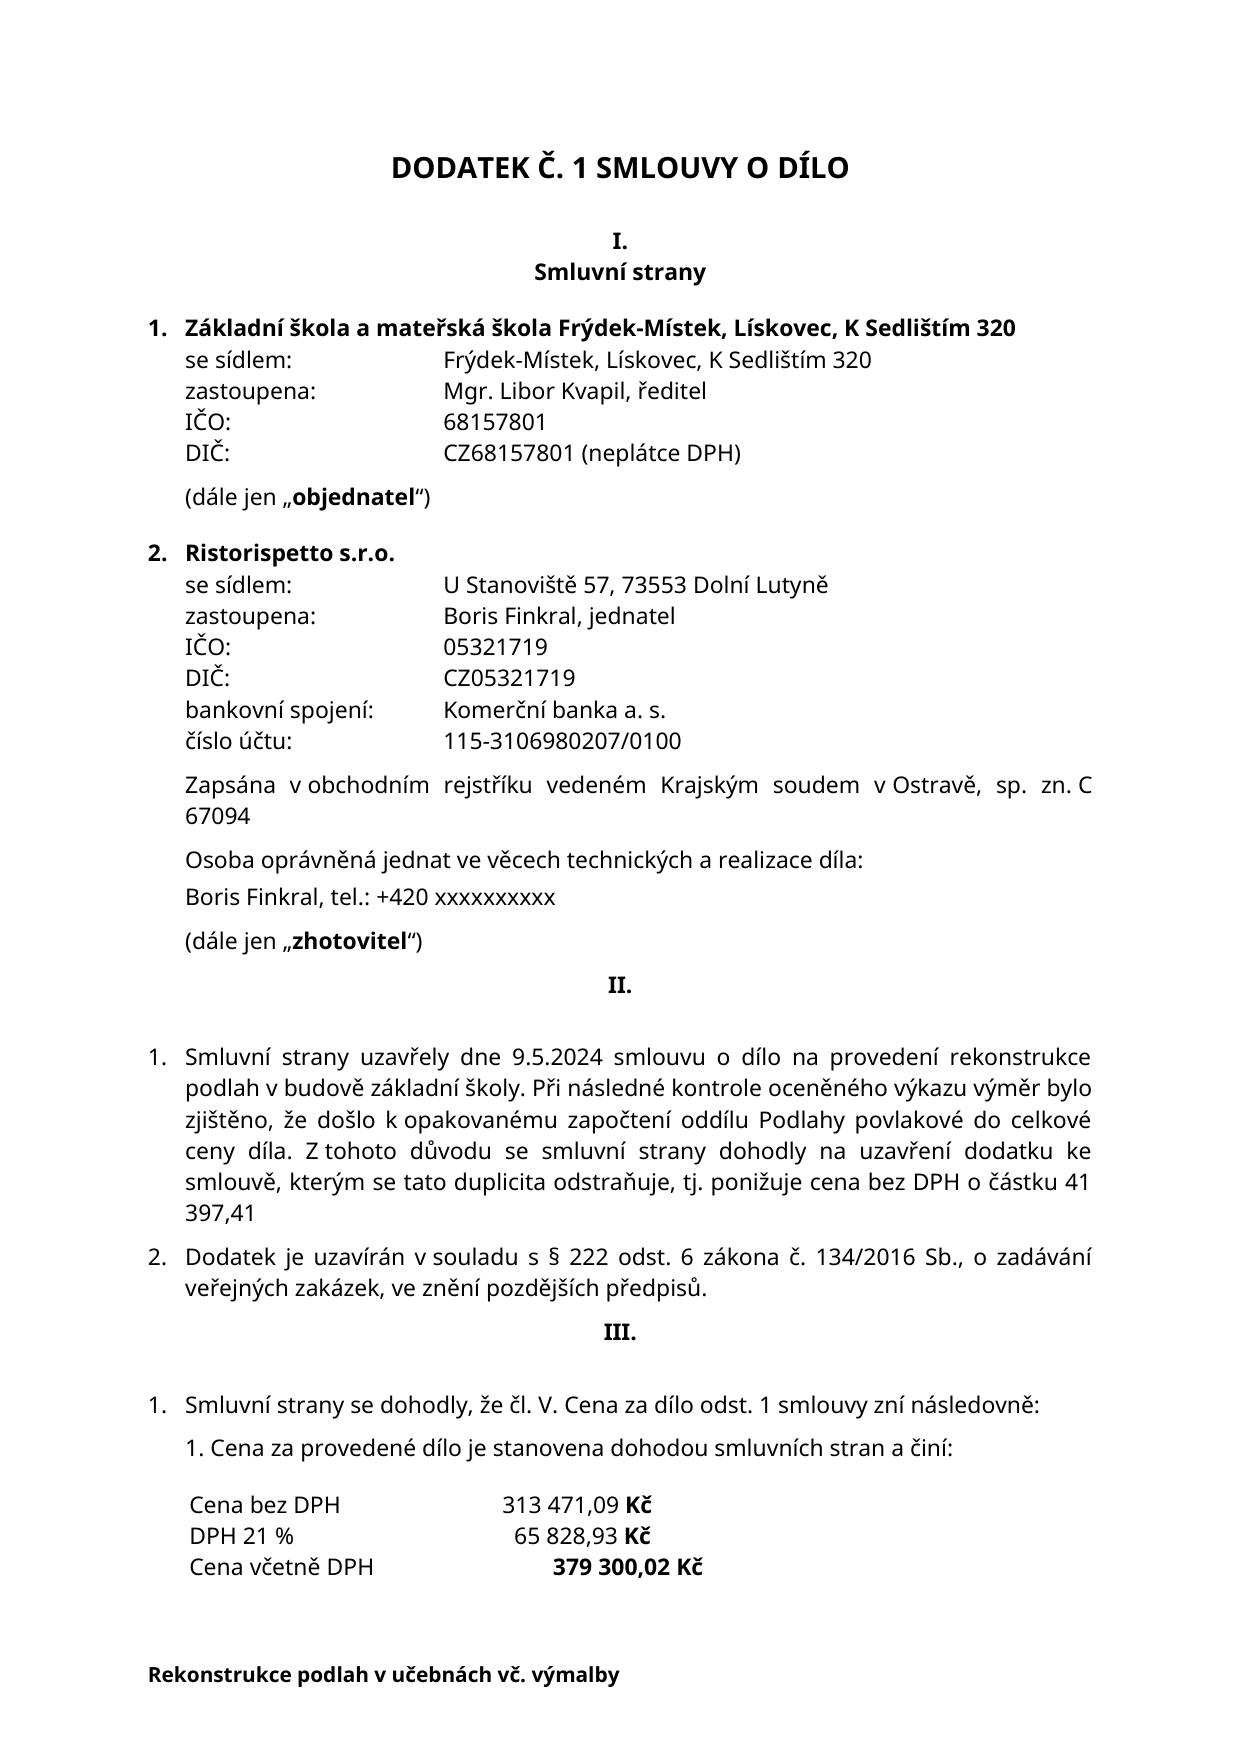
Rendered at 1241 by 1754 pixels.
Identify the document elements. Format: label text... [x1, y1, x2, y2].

list DPH 21 % 65 828,93 Kč [189, 1520, 1092, 1551]
list IČO: 05321719 [185, 631, 1092, 662]
text II. [148, 969, 1092, 1029]
text (dále jen „zhotovitel“) [185, 925, 1092, 956]
text Osoba oprávněná jednat ve věcech technických a realizace díla: [185, 844, 1092, 875]
list Ristorispetto s.r.o. [148, 537, 1092, 569]
text (dále jen „objednatel“) [185, 481, 1092, 512]
list Boris Finkral, tel.: +420 xxxxxxxxxx [185, 881, 1092, 912]
list Cena bez DPH 313 471,09 Kč [189, 1489, 1092, 1520]
list zastoupena: Mgr. Libor Kvapil, ředitel [185, 375, 1092, 406]
list Smluvní strany se dohodly, že čl. V. Cena za dílo odst. 1 smlouvy zní následovně: [148, 1389, 1092, 1420]
list se sídlem: U Stanoviště 57, 73553 Dolní Lutyně [185, 569, 1092, 600]
list zastoupena: Boris Finkral, jednatel [185, 600, 1092, 631]
list Smluvní strany uzavřely dne 9.5.2024 smlouvu o dílo na provedení rekonstrukce podlah v budově základní školy. Při následné kontrole oceněného výkazu výměr bylo zjištěno, že došlo k opakovanému započtení oddílu Podlahy povlakové do celkové ceny díla. Z tohoto důvodu se smluvní strany dohodly na uzavření dodatku ke smlouvě, kterým se tato duplicita odstraňuje, tj. ponižuje cena bez DPH o částku 41 397,41 [148, 1041, 1092, 1229]
list číslo účtu: 115-3106980207/0100 [185, 725, 1092, 756]
list Základní škola a mateřská škola Frýdek-Místek, Lískovec, K Sedlištím 320 [148, 312, 1092, 344]
text III. [148, 1316, 1092, 1376]
list Cena včetně DPH 379 300,02 Kč [189, 1551, 1092, 1582]
list se sídlem: Frýdek-Místek, Lískovec, K Sedlištím 320 [185, 344, 1092, 375]
list bankovní spojení: Komerční banka a. s. [185, 694, 1092, 725]
list DIČ: CZ68157801 (neplátce DPH) [185, 437, 1092, 469]
list Dodatek je uzavírán v souladu s § 222 odst. 6 zákona č. 134/2016 Sb., o zadávání veřejných zakázek, ve znění pozdějších předpisů. [148, 1241, 1092, 1304]
text 1. Cena za provedené dílo je stanovena dohodou smluvních stran a činí: [185, 1432, 1092, 1464]
list IČO: 68157801 [185, 406, 1092, 437]
list DIČ: CZ05321719 [185, 662, 1092, 694]
text I. Smluvní strany [148, 225, 1092, 287]
text Zapsána v obchodním rejstříku vedeném Krajským soudem v Ostravě, sp. zn. C 67094 [185, 769, 1092, 831]
subtitle Dodatek č. 1 Smlouvy o dílo [148, 148, 1092, 187]
